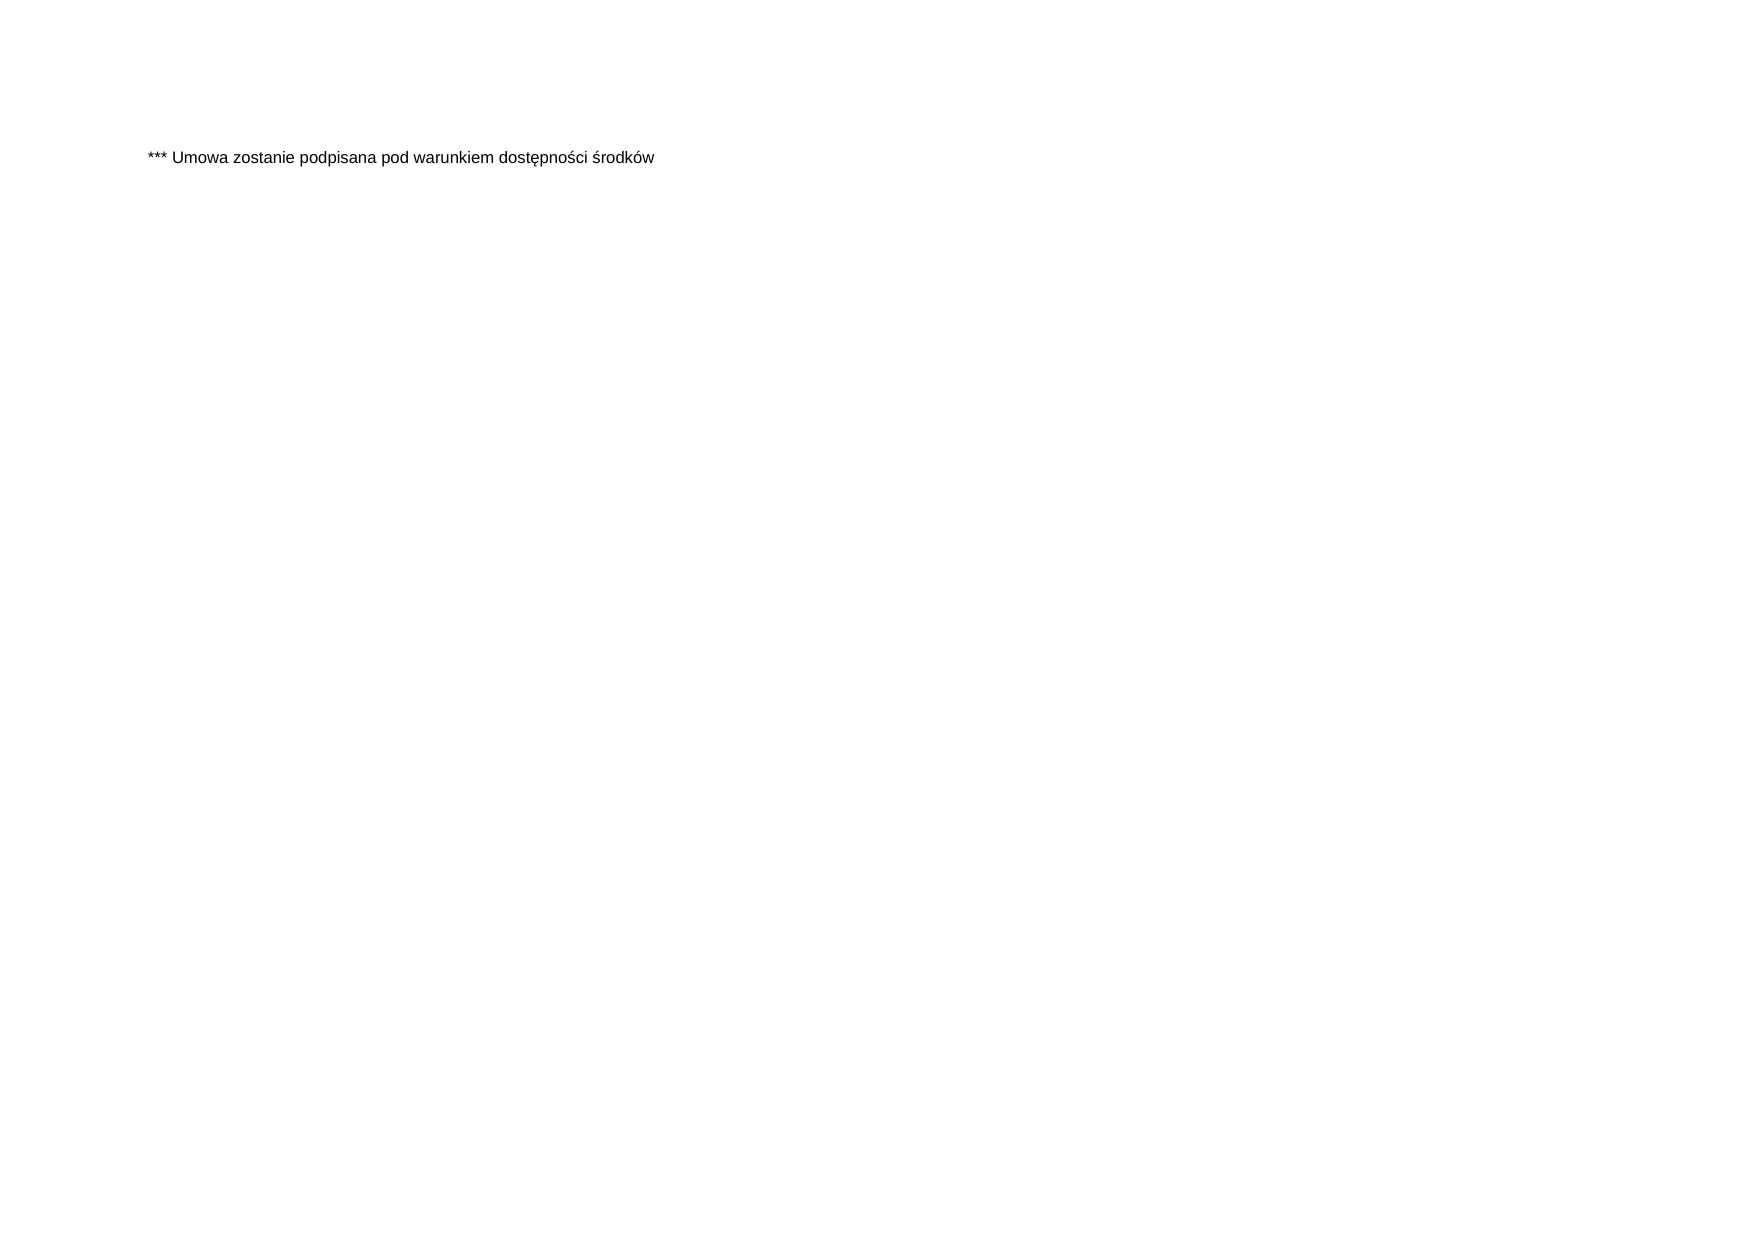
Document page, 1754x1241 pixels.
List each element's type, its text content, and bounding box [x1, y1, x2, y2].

text *** Umowa zostanie podpisana pod warunkiem dostępności środków [148, 148, 1606, 167]
